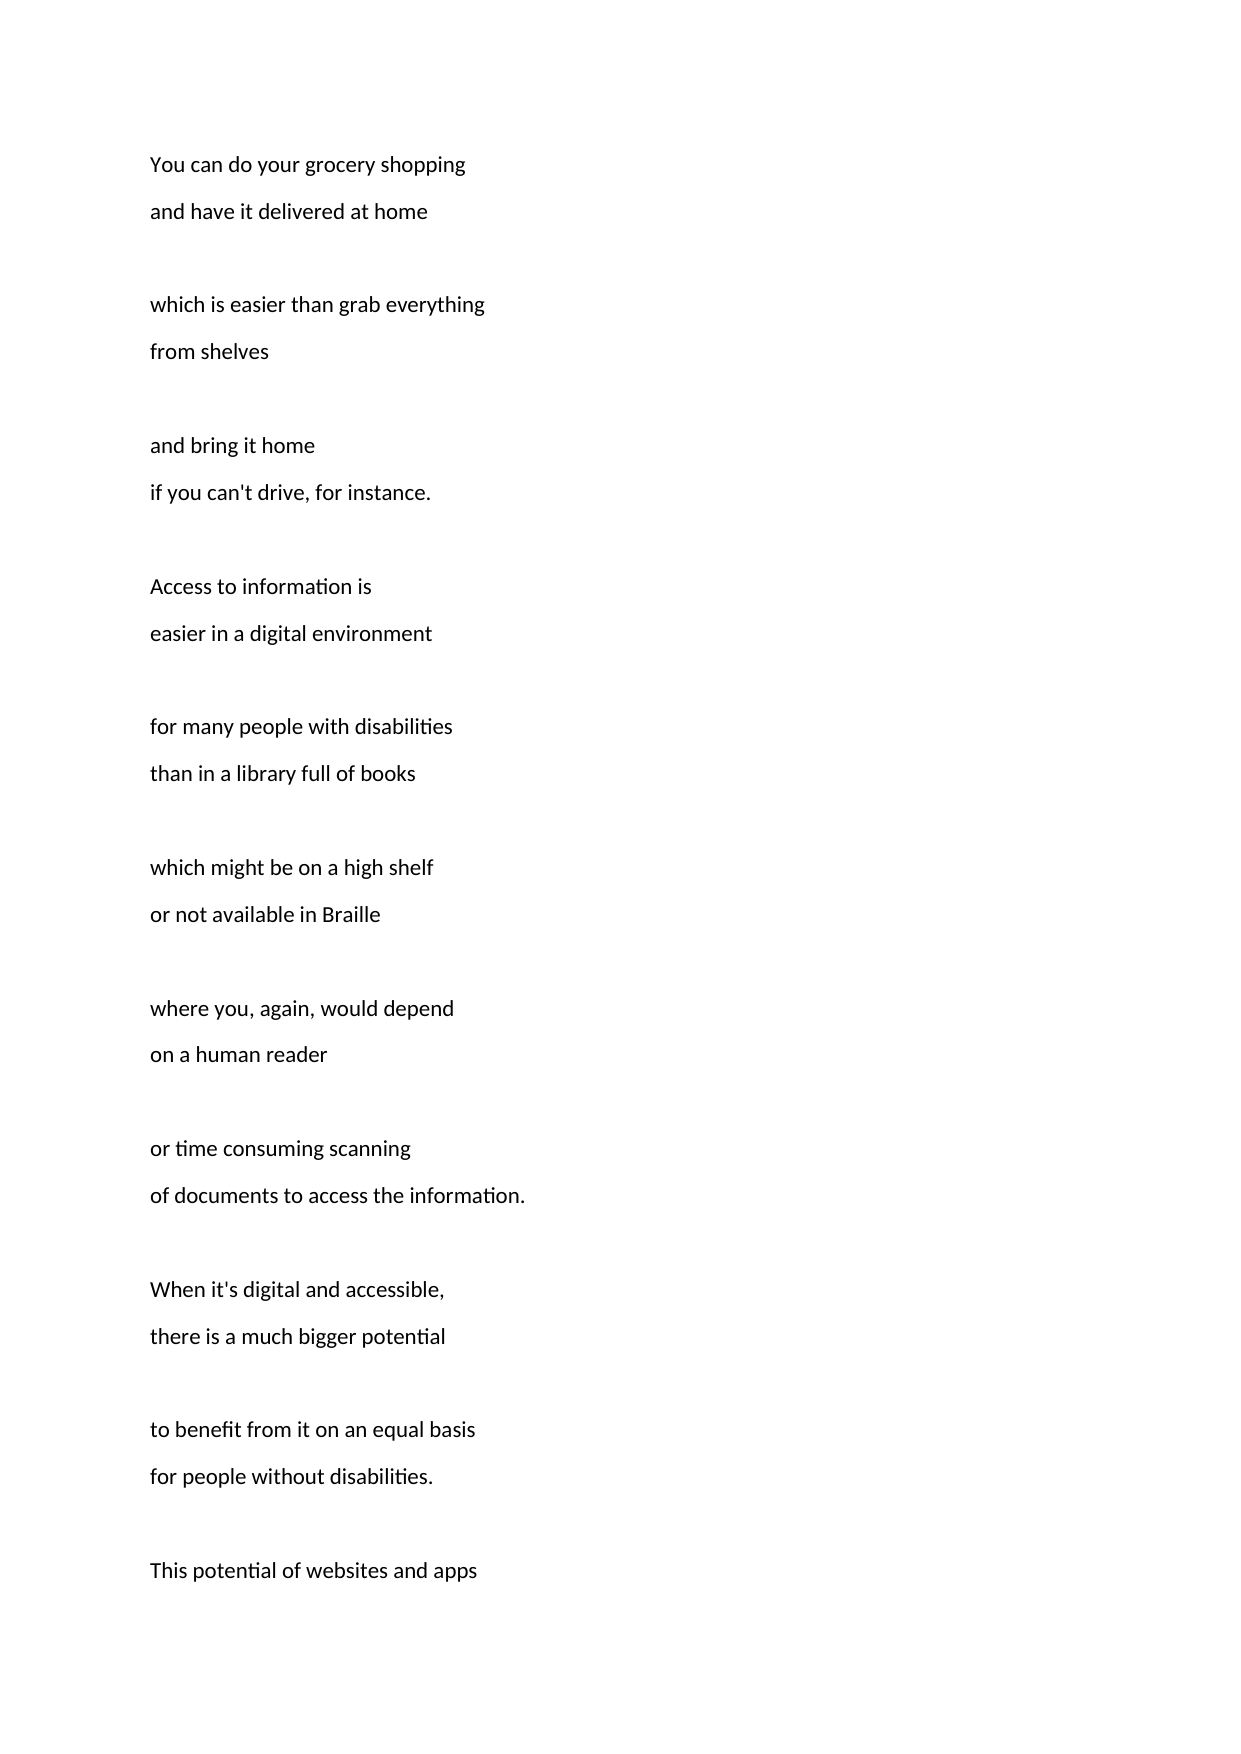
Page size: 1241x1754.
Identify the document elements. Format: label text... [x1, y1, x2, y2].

text on a human reader [150, 1041, 1090, 1069]
text This potential of websites and apps [150, 1556, 1090, 1584]
text Access to information is [150, 572, 1090, 600]
text or time consuming scanning [150, 1134, 1090, 1162]
text You can do your grocery shopping [150, 150, 1090, 178]
text or not available in Braille [150, 900, 1090, 928]
text to benefit from it on an equal basis [150, 1416, 1090, 1444]
text if you can't drive, for instance. [150, 478, 1090, 506]
text which might be on a high shelf [150, 853, 1090, 881]
text and have it delivered at home [150, 197, 1090, 225]
text there is a much bigger potential [150, 1322, 1090, 1350]
text for many people with disabilities [150, 712, 1090, 741]
text for people without disabilities. [150, 1462, 1090, 1491]
text from shelves [150, 337, 1090, 366]
text where you, again, would depend [150, 994, 1090, 1022]
text which is easier than grab everything [150, 291, 1090, 319]
text of documents to access the information. [150, 1181, 1090, 1209]
text and bring it home [150, 431, 1090, 459]
text easier in a digital environment [150, 619, 1090, 647]
text than in a library full of books [150, 759, 1090, 787]
text When it's digital and accessible, [150, 1275, 1090, 1303]
